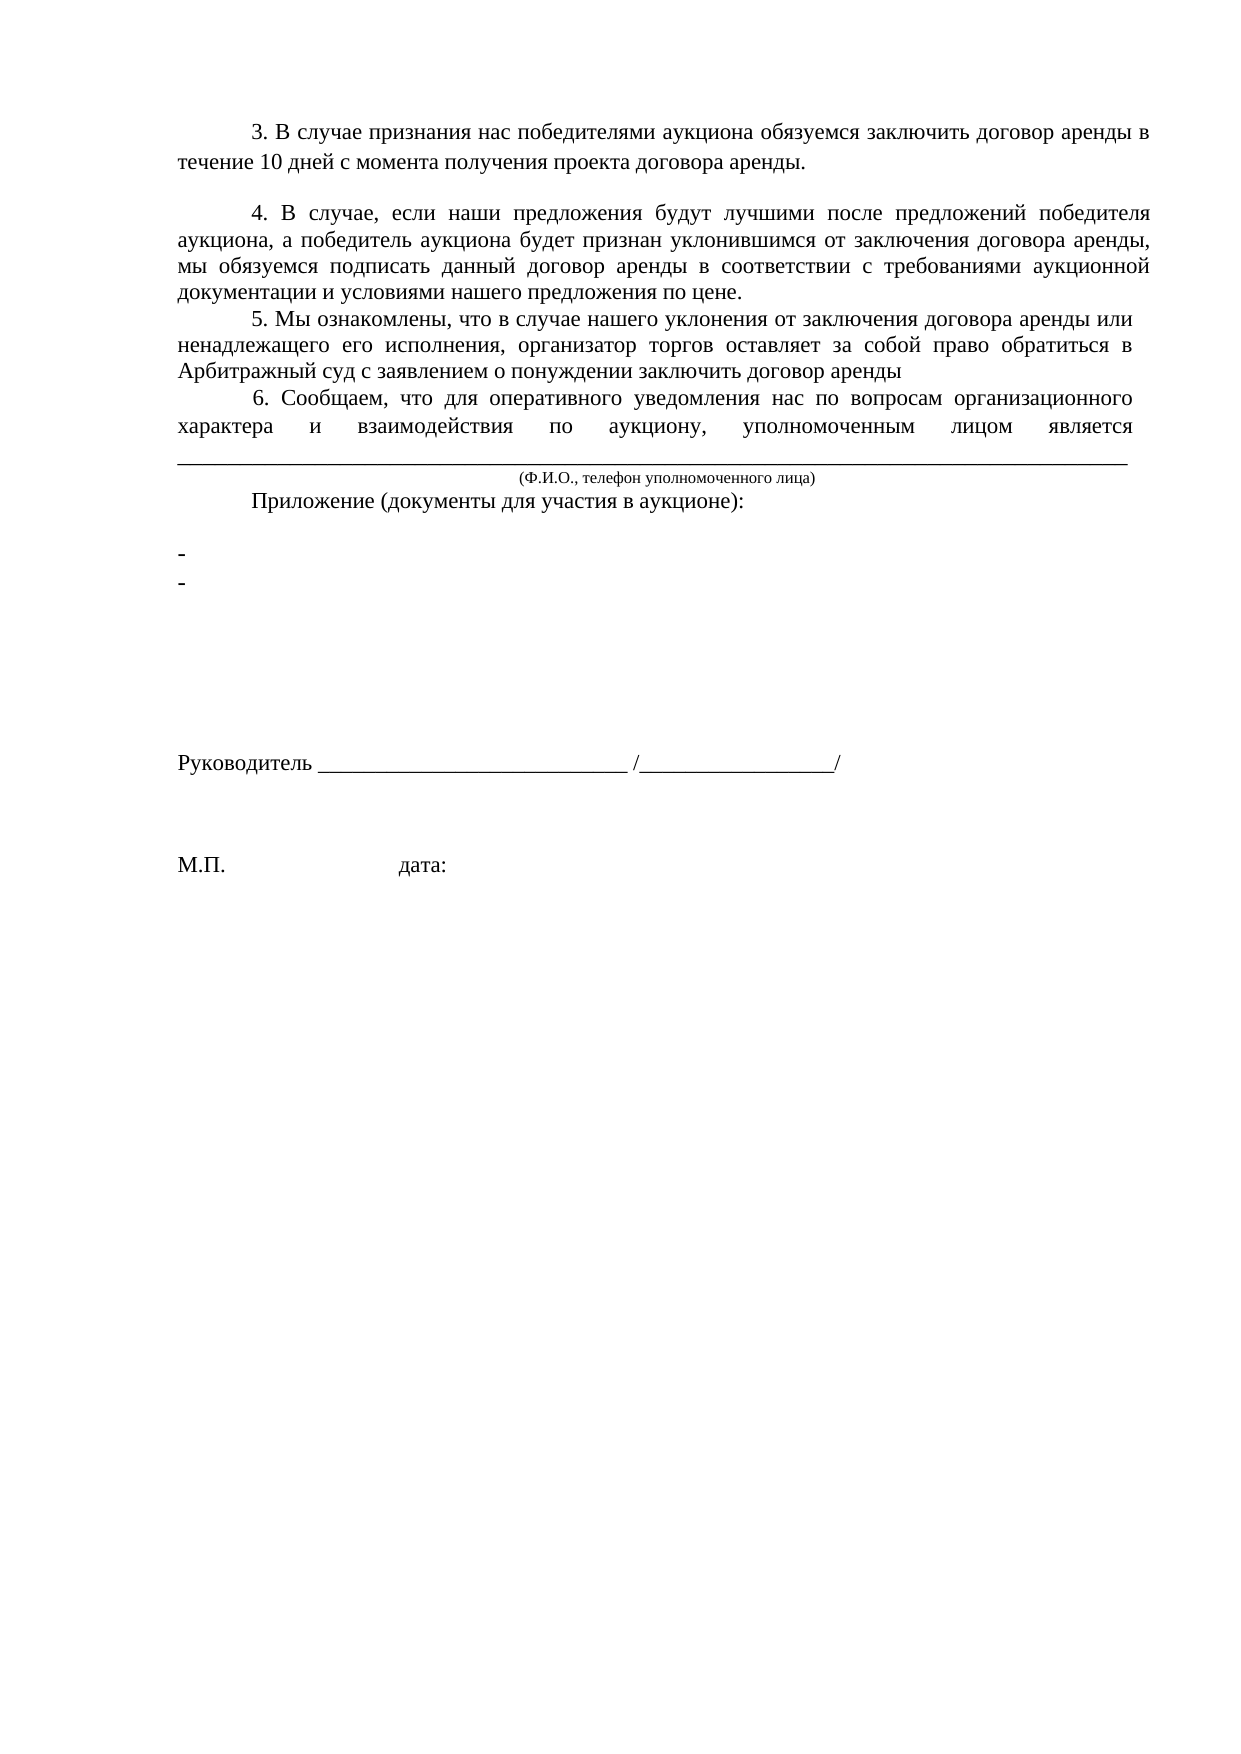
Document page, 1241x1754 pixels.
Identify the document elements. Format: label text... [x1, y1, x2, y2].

text 5. Мы ознакомлены, что в случае нашего уклонения от заключения договора аренды или ненадлежащего его исполнения, организатор торгов оставляет за собой право обратиться в Арбитражный суд с заявлением о понуждении заключить договор аренды [177, 305, 1134, 384]
text (Ф.И.О., телефон уполномоченного лица) [177, 468, 1134, 487]
text - [177, 567, 1152, 595]
text М.П. дата: [177, 851, 1152, 877]
text Приложение (документы для участия в аукционе): [177, 487, 1152, 513]
text 4. В случае, если наши предложения будут лучшими после предложений победителя аукциона, а победитель аукциона будет признан уклонившимся от заключения договора аренды, мы обязуемся подписать данный договор аренды в соответствии с требованиями аукционной документации и условиями нашего предложения по цене. [177, 199, 1152, 305]
text 3. В случае признания нас победителями аукциона обязуемся заключить договор аренды в течение 10 дней с момента получения проекта договора аренды. [177, 118, 1152, 175]
text Руководитель ___________________________ /_________________/ [177, 748, 1152, 775]
text - [177, 538, 1152, 567]
text 6. Сообщаем, что для оперативного уведомления нас по вопросам организационного характера и взаимодействия по аукциону, уполномоченным лицом является ____________________________________________________________________________ [177, 384, 1134, 468]
